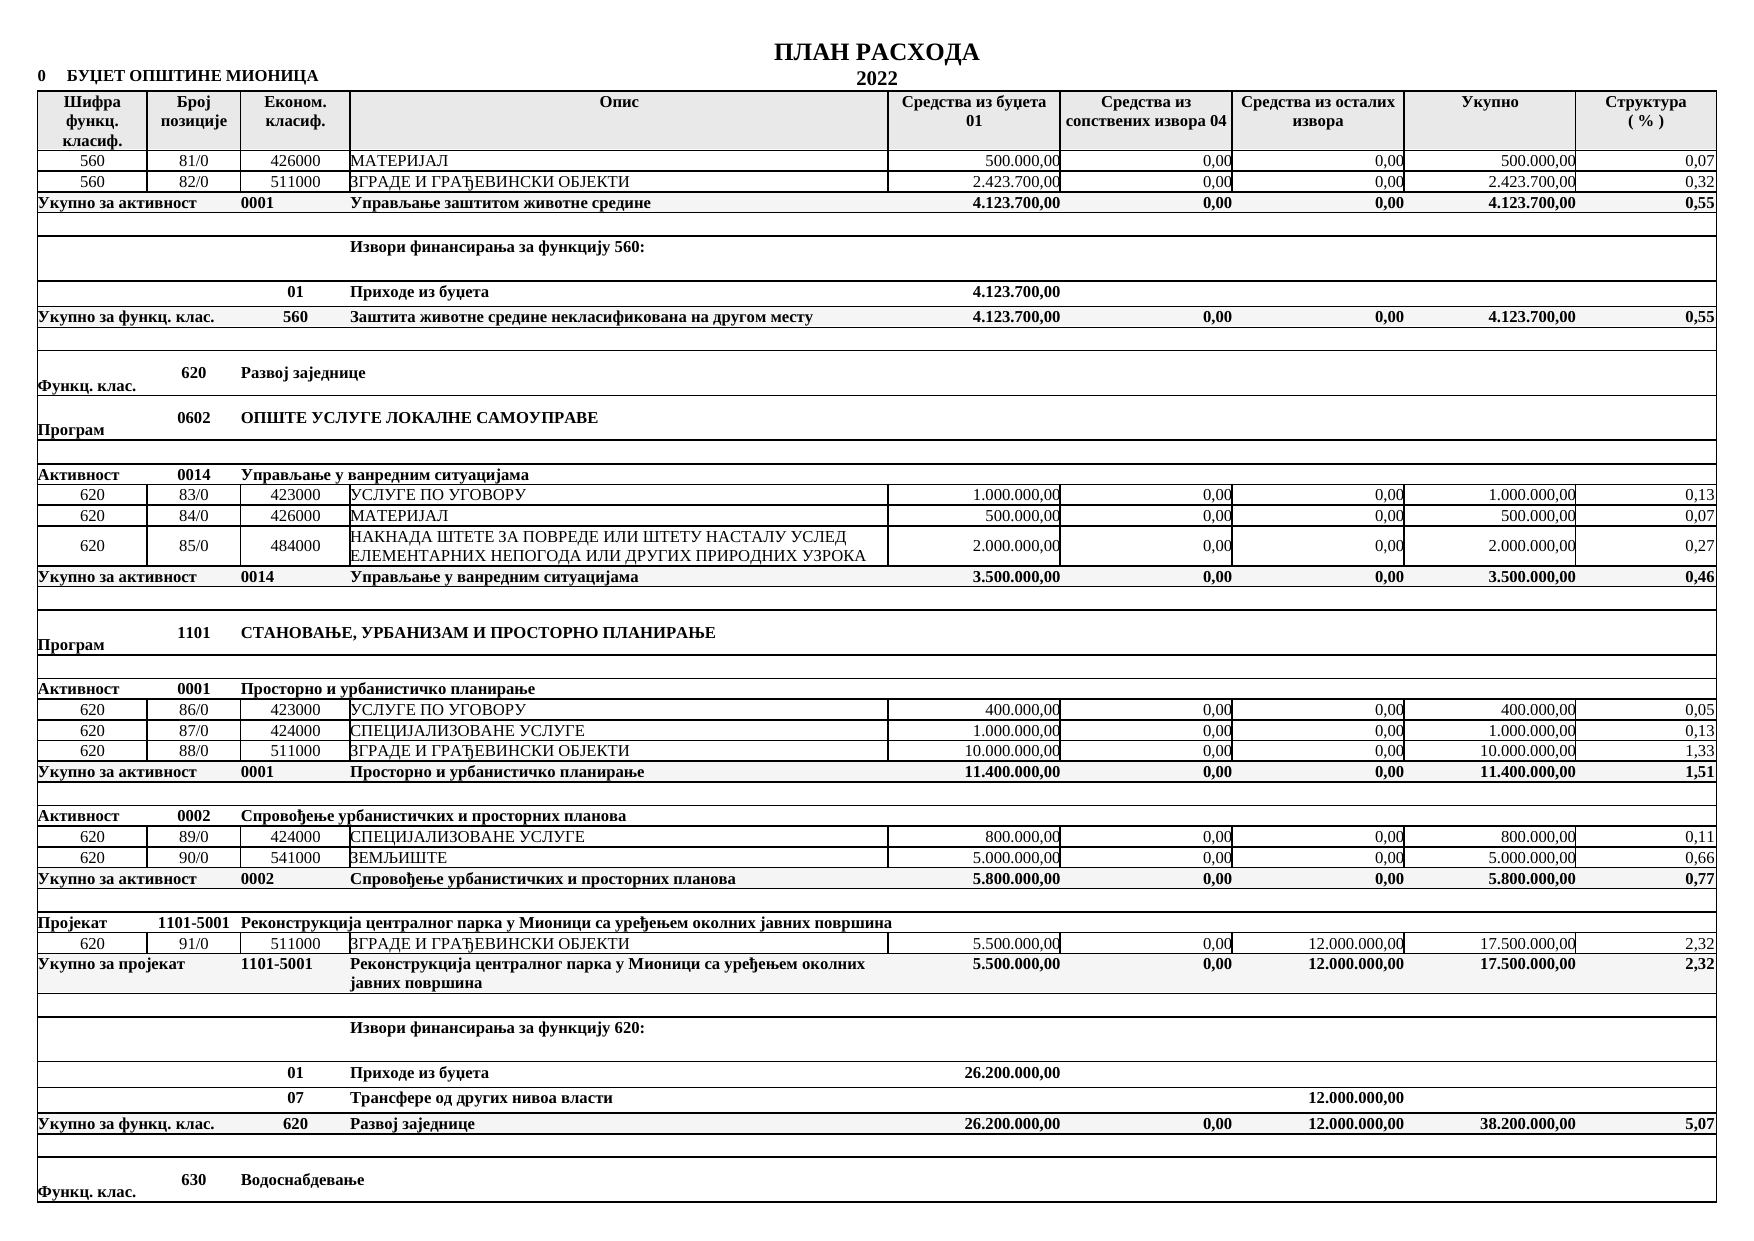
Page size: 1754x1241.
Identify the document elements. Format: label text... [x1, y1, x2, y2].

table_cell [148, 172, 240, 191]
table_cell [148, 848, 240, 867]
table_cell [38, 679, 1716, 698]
table_cell Структура ( % ) [1576, 92, 1716, 149]
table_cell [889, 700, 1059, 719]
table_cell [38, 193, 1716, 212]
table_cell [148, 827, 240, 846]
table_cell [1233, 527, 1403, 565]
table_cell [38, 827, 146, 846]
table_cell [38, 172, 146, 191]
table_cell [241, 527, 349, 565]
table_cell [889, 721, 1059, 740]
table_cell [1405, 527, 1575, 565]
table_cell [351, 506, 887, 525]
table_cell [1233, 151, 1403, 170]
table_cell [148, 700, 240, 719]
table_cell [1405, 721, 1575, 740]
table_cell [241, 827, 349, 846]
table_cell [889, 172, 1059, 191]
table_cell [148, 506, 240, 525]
table_cell Средства из осталих извора [1233, 92, 1403, 149]
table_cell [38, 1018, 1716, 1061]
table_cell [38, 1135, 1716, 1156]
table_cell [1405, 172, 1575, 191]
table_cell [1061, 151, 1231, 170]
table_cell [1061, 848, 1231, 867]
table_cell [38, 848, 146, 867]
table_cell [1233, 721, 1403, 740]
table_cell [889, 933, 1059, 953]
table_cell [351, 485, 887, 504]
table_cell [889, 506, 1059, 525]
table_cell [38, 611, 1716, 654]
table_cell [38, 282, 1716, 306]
table_cell Економ. класиф. [241, 92, 349, 149]
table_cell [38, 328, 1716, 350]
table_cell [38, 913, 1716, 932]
table_header [38, 38, 1716, 90]
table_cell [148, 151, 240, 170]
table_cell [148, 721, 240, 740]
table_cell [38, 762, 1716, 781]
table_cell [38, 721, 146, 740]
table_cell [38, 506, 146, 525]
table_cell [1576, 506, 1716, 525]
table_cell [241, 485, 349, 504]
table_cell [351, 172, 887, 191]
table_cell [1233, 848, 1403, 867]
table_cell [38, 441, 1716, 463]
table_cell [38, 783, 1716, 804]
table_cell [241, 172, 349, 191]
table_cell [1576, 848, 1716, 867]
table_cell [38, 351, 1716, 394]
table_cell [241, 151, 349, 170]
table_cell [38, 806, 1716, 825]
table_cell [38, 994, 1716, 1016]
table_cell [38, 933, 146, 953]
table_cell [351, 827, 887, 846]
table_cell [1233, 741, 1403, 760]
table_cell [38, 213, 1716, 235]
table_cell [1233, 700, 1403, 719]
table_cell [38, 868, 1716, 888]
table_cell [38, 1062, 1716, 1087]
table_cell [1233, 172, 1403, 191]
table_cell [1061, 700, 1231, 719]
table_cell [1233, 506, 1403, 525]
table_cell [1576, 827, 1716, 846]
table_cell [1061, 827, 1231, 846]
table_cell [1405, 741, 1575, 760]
table_cell Опис [351, 92, 887, 149]
table_cell Број позиције [148, 92, 240, 149]
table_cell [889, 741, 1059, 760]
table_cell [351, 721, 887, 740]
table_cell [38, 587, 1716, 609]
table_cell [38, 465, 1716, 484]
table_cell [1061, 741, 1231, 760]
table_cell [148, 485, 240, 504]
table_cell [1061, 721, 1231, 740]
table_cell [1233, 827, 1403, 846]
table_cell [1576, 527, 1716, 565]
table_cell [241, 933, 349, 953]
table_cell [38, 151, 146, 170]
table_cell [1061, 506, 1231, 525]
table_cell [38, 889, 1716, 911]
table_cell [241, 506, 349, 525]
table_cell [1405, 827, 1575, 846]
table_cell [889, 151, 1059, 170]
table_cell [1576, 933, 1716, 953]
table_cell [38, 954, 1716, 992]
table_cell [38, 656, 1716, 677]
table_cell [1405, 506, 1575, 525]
table_cell Укупно [1405, 92, 1575, 149]
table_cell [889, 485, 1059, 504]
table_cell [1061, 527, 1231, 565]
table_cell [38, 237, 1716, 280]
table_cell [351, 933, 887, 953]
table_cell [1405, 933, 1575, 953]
table_cell Средства из буџета 01 [889, 92, 1059, 149]
table_cell Средства из сопствених извора 04 [1061, 92, 1231, 149]
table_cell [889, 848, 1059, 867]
table_cell Шифра функц. класиф. [38, 92, 146, 149]
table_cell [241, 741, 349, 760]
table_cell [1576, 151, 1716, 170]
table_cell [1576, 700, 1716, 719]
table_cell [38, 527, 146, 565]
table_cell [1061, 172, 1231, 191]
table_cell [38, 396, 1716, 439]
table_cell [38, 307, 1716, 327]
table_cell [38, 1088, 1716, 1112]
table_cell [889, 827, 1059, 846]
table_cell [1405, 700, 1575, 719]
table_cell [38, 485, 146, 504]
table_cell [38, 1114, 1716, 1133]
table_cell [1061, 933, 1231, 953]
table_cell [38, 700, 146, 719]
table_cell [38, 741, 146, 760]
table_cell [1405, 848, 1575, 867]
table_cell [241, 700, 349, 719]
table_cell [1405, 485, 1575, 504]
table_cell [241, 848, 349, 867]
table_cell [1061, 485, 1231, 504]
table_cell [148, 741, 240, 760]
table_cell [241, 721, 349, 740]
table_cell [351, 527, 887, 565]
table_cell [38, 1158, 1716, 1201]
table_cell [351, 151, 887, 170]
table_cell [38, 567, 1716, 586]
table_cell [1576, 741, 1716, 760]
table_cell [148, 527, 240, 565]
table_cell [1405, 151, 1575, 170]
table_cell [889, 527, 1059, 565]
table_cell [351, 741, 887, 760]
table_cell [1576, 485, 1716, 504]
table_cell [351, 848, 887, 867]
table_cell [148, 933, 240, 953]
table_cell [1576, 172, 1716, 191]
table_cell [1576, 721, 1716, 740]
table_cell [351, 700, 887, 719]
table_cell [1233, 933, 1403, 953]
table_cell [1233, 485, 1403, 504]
